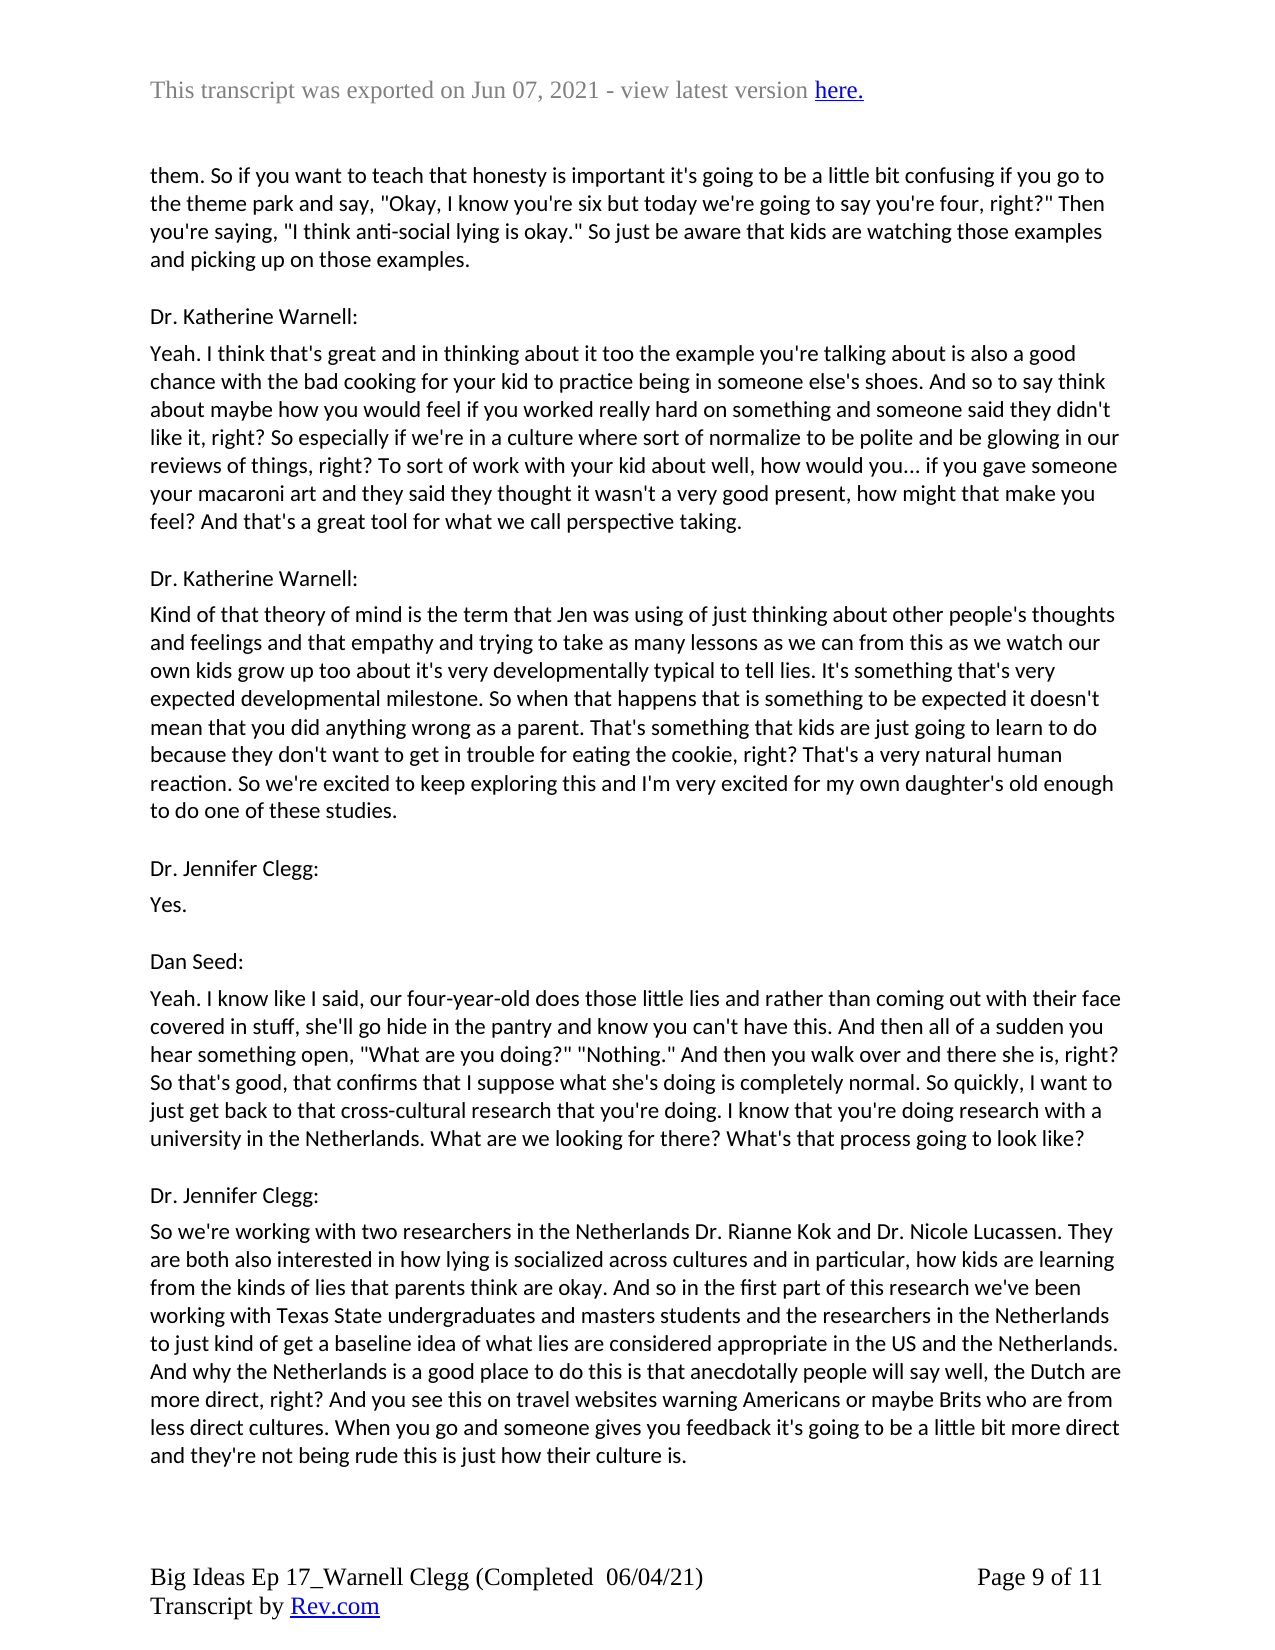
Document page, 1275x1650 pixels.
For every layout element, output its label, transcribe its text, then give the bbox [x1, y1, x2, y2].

text Kind of that theory of mind is the term that Jen was using of just thinking about other people's thoughts and feelings and that empathy and trying to take as many lessons as we can from this as we watch our own kids grow up too about it's very developmentally typical to tell lies. It's something that's very expected developmental milestone. So when that happens that is something to be expected it doesn't mean that you did anything wrong as a parent. That's something that kids are just going to learn to do because they don't want to get in trouble for eating the cookie, right? That's a very natural human reaction. So we're excited to keep exploring this and I'm very excited for my own daughter's old enough to do one of these studies. [150, 601, 1125, 825]
text Yeah. I know like I said, our four-year-old does those little lies and rather than coming out with their face covered in stuff, she'll go hide in the pantry and know you can't have this. And then all of a sudden you hear something open, "What are you doing?" "Nothing." And then you walk over and there she is, right? So that's good, that confirms that I suppose what she's doing is completely normal. So quickly, I want to just get back to that cross-cultural research that you're doing. I know that you're doing research with a university in the Netherlands. What are we looking for there? What's that process going to look like? [150, 984, 1125, 1152]
text Dan Seed: [150, 947, 1125, 975]
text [150, 161, 1125, 273]
text Dr. Katherine Warnell: [150, 564, 1125, 592]
text Yes. [150, 890, 1125, 918]
text Dr. Katherine Warnell: [150, 302, 1125, 331]
text So we're working with two researchers in the Netherlands Dr. Rianne Kok and Dr. Nicole Lucassen. They are both also interested in how lying is socialized across cultures and in particular, how kids are learning from the kinds of lies that parents think are okay. And so in the first part of this research we've been working with Texas State undergraduates and masters students and the researchers in the Netherlands to just kind of get a baseline idea of what lies are considered appropriate in the US and the Netherlands. And why the Netherlands is a good place to do this is that anecdotally people will say well, the Dutch are more direct, right? And you see this on travel websites warning Americans or maybe Brits who are from less direct cultures. When you go and someone gives you feedback it's going to be a little bit more direct and they're not being rude this is just how their culture is. [150, 1217, 1125, 1469]
text Dr. Jennifer Clegg: [150, 854, 1125, 882]
text Dr. Jennifer Clegg: [150, 1181, 1125, 1209]
text Yeah. I think that's great and in thinking about it too the example you're talking about is also a good chance with the bad cooking for your kid to practice being in someone else's shoes. And so to say think about maybe how you would feel if you worked really hard on something and someone said they didn't like it, right? So especially if we're in a culture where sort of normalize to be polite and be glowing in our reviews of things, right? To sort of work with your kid about well, how would you... if you gave someone your macaroni art and they said they thought it wasn't a very good present, how might that make you feel? And that's a great tool for what we call perspective taking. [150, 339, 1125, 535]
